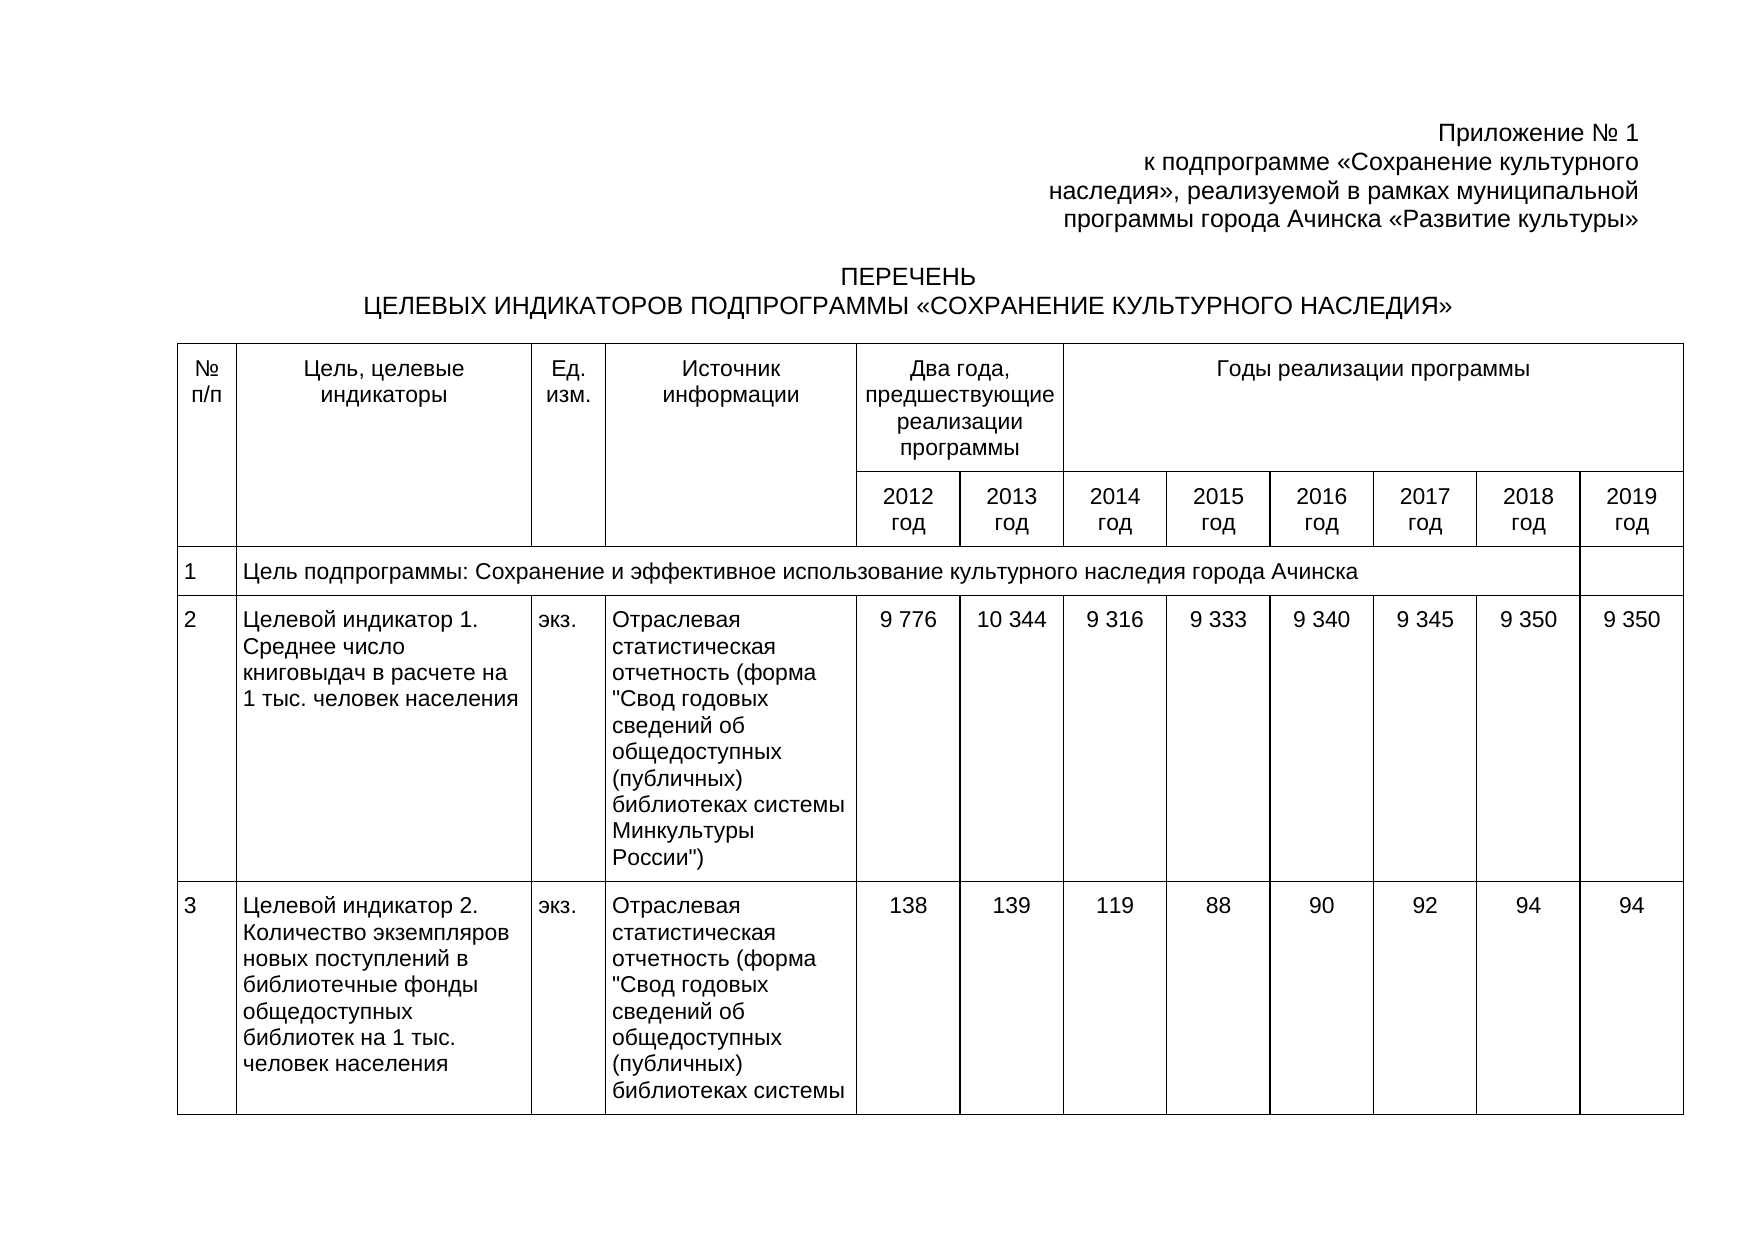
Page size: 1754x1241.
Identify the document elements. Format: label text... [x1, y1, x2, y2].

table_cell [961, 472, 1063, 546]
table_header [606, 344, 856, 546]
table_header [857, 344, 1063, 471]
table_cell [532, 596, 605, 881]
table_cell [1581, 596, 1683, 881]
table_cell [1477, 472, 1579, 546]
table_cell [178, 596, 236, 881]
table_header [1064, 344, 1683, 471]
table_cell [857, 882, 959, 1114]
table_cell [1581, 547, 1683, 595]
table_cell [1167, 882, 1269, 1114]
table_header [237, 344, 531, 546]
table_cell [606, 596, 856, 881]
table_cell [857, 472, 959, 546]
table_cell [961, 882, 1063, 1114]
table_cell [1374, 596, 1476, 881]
text программы города Ачинска «Развитие культуры» [177, 204, 1639, 233]
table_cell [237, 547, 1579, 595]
text Приложение № 1 [177, 118, 1639, 147]
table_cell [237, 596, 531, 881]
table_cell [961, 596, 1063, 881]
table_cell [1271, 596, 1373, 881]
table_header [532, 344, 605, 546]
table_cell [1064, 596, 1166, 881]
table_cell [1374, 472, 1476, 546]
text ЦЕЛЕВЫХ ИНДИКАТОРОВ ПОДПРОГРАММЫ «СОХРАНЕНИЕ КУЛЬТУРНОГО НАСЛЕДИЯ» [177, 291, 1639, 319]
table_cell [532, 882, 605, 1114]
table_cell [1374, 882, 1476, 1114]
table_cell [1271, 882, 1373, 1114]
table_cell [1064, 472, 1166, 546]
text наследия», реализуемой в рамках муниципальной [177, 176, 1639, 204]
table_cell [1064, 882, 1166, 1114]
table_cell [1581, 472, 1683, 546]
text ПЕРЕЧЕНЬ [177, 262, 1639, 291]
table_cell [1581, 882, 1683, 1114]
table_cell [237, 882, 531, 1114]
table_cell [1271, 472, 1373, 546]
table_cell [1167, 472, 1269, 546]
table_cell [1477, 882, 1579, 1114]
text к подпрограмме «Сохранение культурного [627, 147, 1639, 176]
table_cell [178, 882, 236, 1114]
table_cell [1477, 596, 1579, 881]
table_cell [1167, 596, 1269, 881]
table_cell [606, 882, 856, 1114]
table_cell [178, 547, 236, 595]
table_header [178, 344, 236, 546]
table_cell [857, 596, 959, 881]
